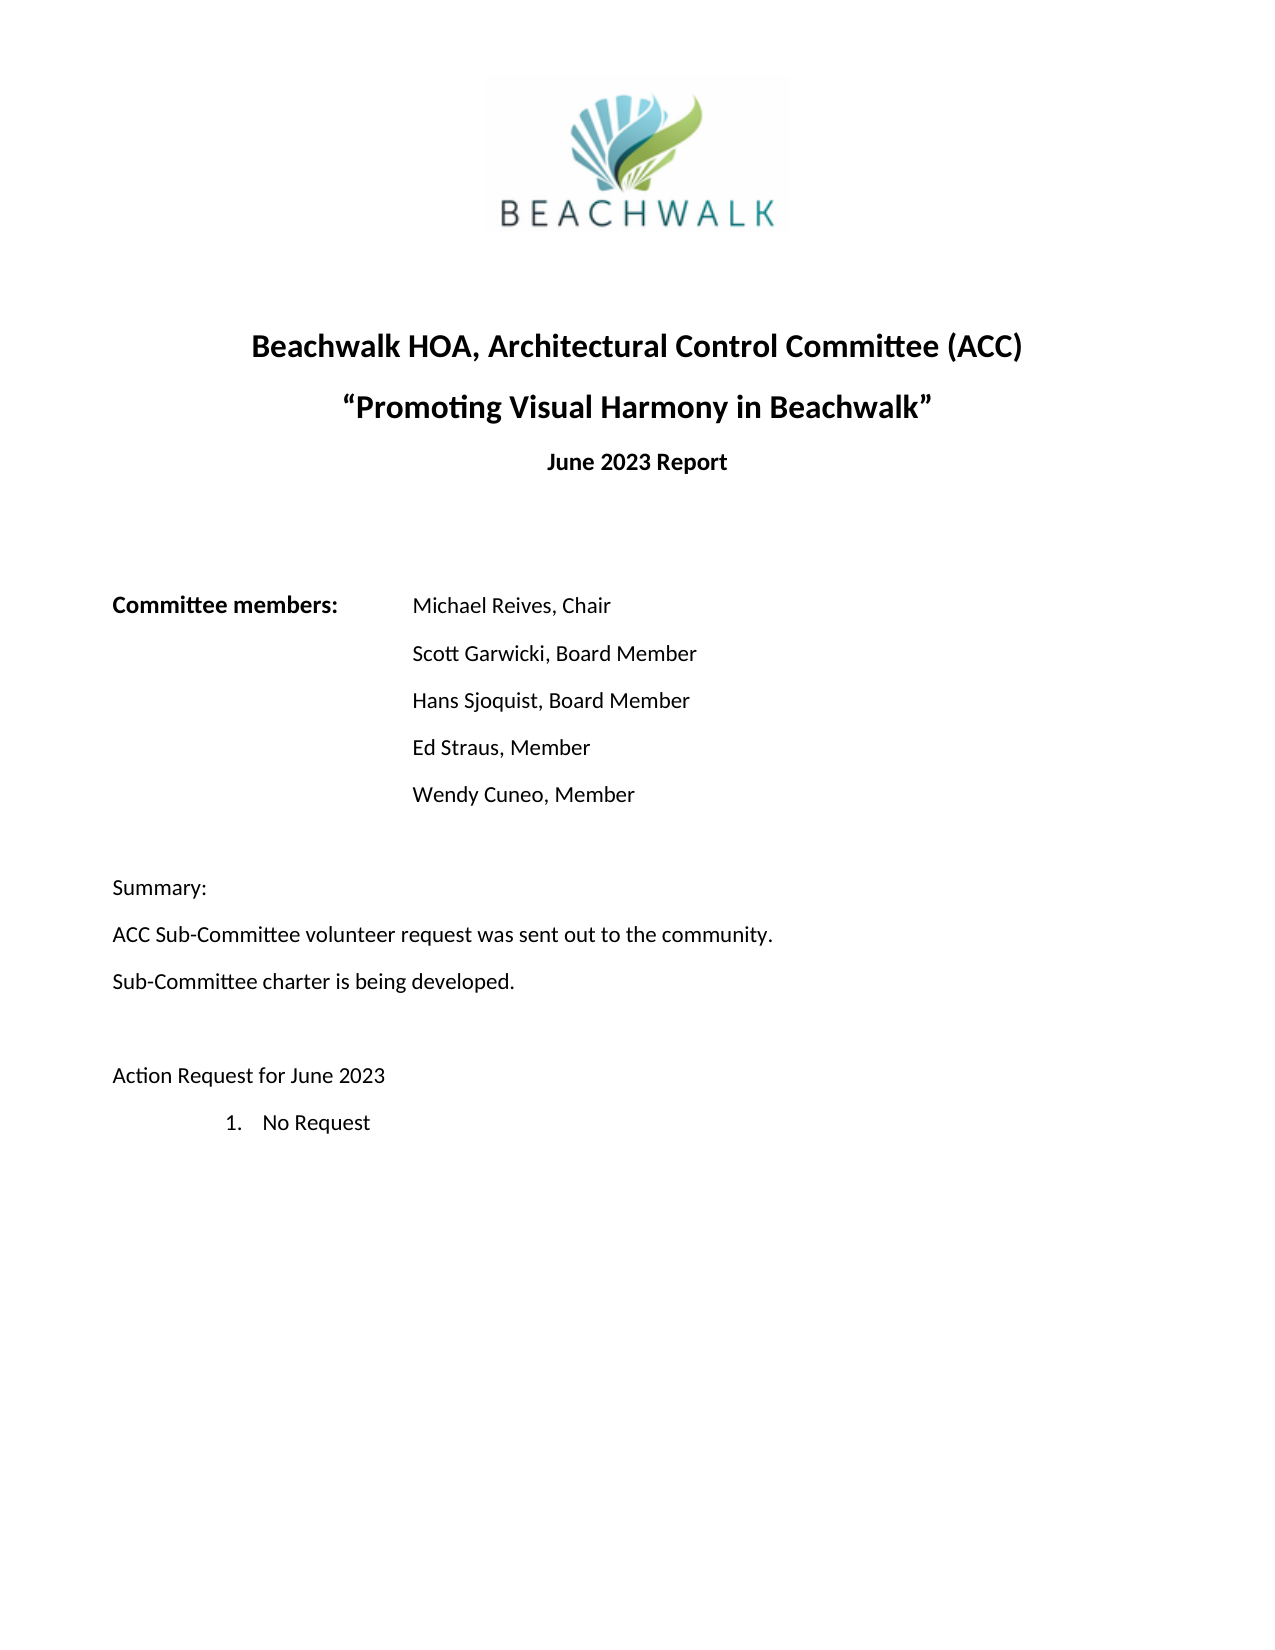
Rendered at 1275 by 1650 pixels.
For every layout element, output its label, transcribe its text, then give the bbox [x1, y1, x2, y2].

text June 2023 Report [112, 446, 1162, 477]
text ACC Sub-Committee volunteer request was sent out to the community. [112, 920, 1162, 948]
text Ed Straus, Member [112, 733, 1162, 761]
list No Request [225, 1108, 1162, 1136]
text Action Request for June 2023 [112, 1061, 1162, 1089]
text Scott Garwicki, Board Member [112, 639, 1162, 667]
text Summary: [112, 873, 1162, 902]
picture [485, 75, 790, 232]
text Sub-Committee charter is being developed. [112, 967, 1162, 995]
text “Promoting Visual Harmony in Beachwalk” [112, 386, 1162, 426]
text Beachwalk HOA, Architectural Control Committee (ACC) [112, 325, 1162, 366]
text Hans Sjoquist, Board Member [112, 686, 1162, 714]
text Wendy Cuneo, Member [112, 780, 1162, 808]
text Committee members: Michael Reives, Chair [112, 589, 1162, 620]
